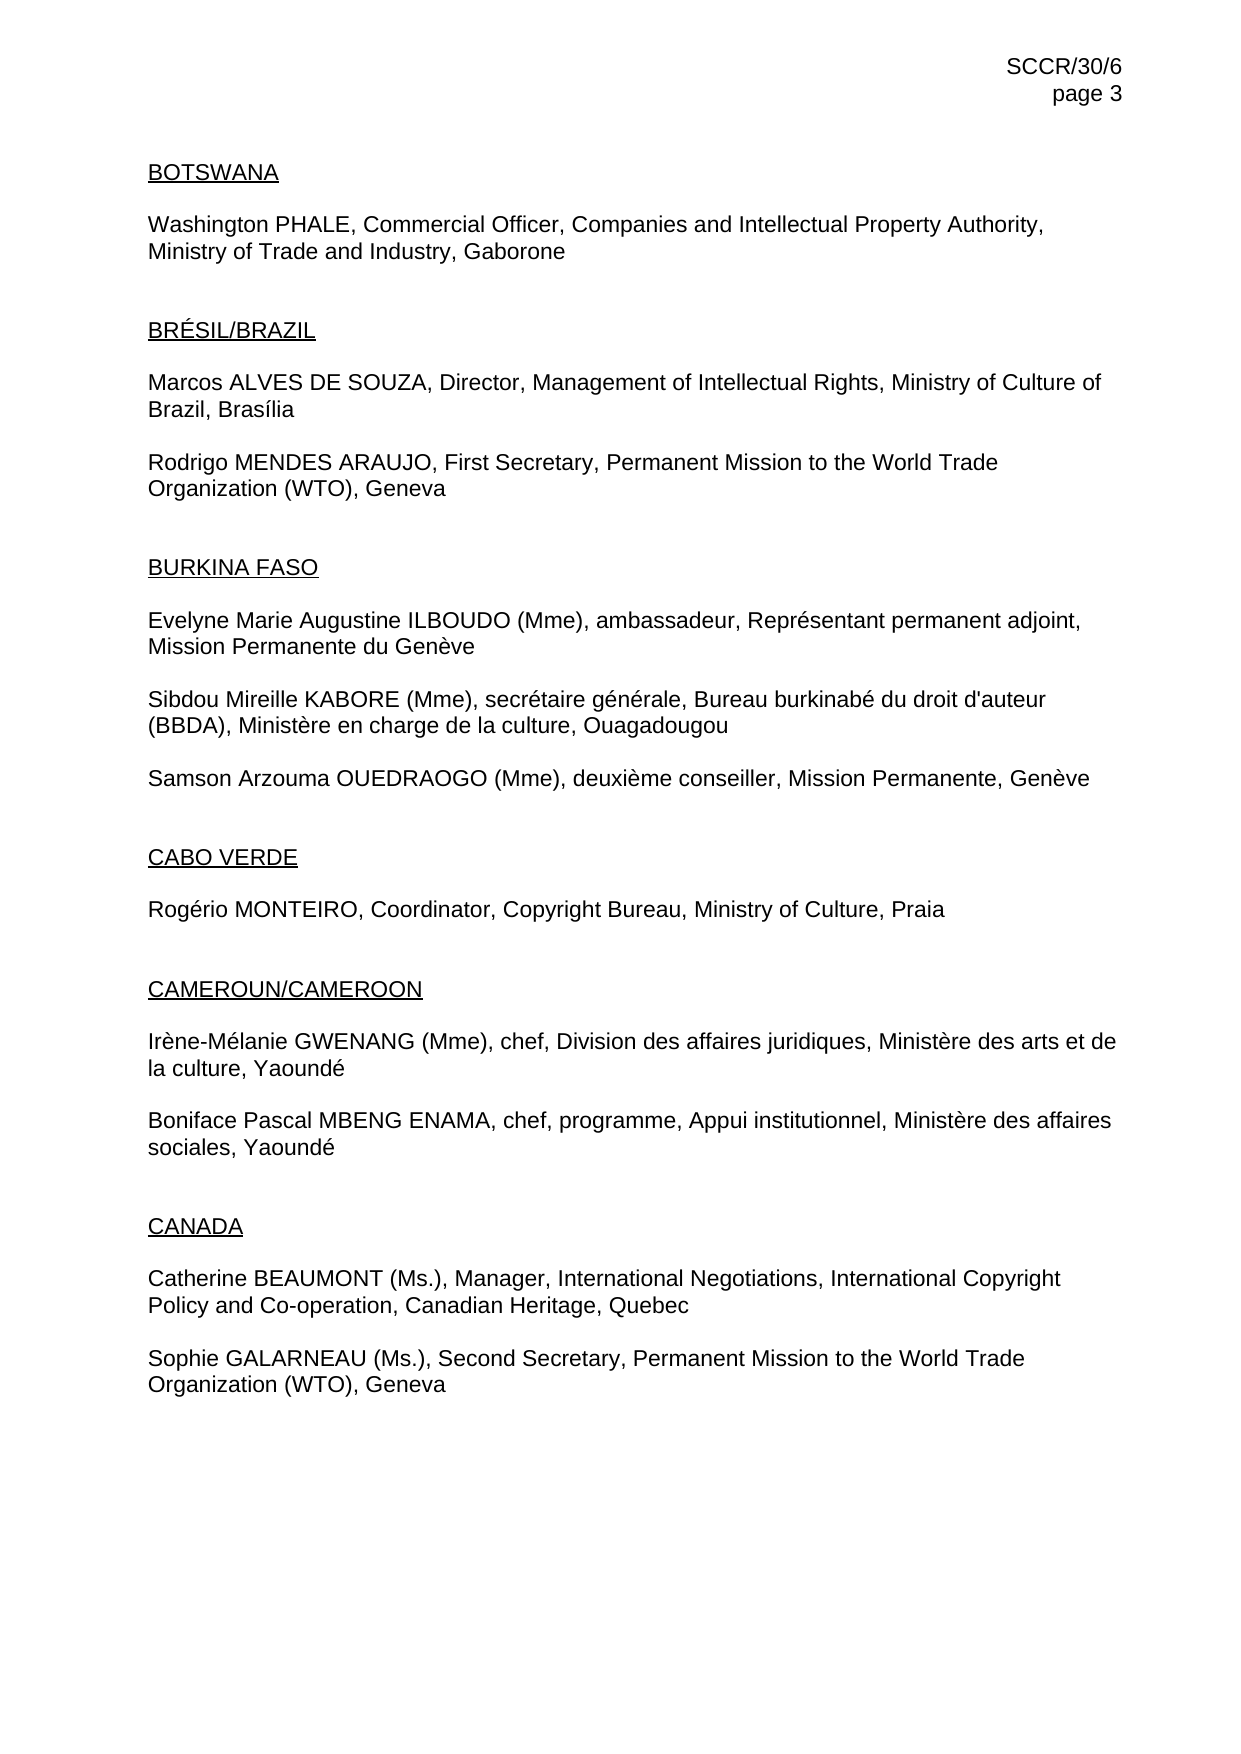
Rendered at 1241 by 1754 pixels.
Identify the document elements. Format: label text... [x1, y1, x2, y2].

text BOTSWANA [148, 158, 1122, 185]
text Catherine BEAUMONT (Ms.), Manager, International Negotiations, International Copyright Policy and Co-operation, Canadian Heritage, Quebec [148, 1265, 1122, 1318]
text Sophie GALARNEAU (Ms.), Second Secretary, Permanent Mission to the World Trade Organization (WTO), Geneva [148, 1344, 1122, 1397]
text BRÉSIL/BRAZIL [148, 317, 1122, 343]
text Washington PHALE, Commercial Officer, Companies and Intellectual Property Authority, Ministry of Trade and Industry, Gaborone [148, 211, 1122, 264]
text Rodrigo MENDES ARAUJO, First Secretary, Permanent Mission to the World Trade Organization (WTO), Geneva [148, 448, 1122, 501]
text CAMEROUN/CAMEROON [148, 976, 1122, 1002]
text CANADA [148, 1213, 1122, 1239]
text Boniface Pascal MBENG ENAMA, chef, programme, Appui institutionnel, Ministère des affaires sociales, Yaoundé [148, 1107, 1122, 1160]
text BURKINA FASO [148, 554, 1122, 580]
text Irène-Mélanie GWENANG (Mme), chef, Division des affaires juridiques, Ministère des arts et de la culture, Yaoundé [148, 1028, 1122, 1081]
text Samson Arzouma OUEDRAOGO (Mme), deuxième conseiller, Mission Permanente, Genève [148, 765, 1122, 791]
text Evelyne Marie Augustine ILBOUDO (Mme), ambassadeur, Représentant permanent adjoint, Mission Permanente du Genève [148, 607, 1122, 659]
text Marcos ALVES DE SOUZA, Director, Management of Intellectual Rights, Ministry of Culture of Brazil, Brasília [148, 369, 1122, 422]
text Sibdou Mireille KABORE (Mme), secrétaire générale, Bureau burkinabé du droit d'auteur (BBDA), Ministère en charge de la culture, Ouagadougou [148, 686, 1122, 738]
text CABO VERDE [148, 844, 1122, 870]
text Rogério MONTEIRO, Coordinator, Copyright Bureau, Ministry of Culture, Praia [148, 896, 1122, 923]
